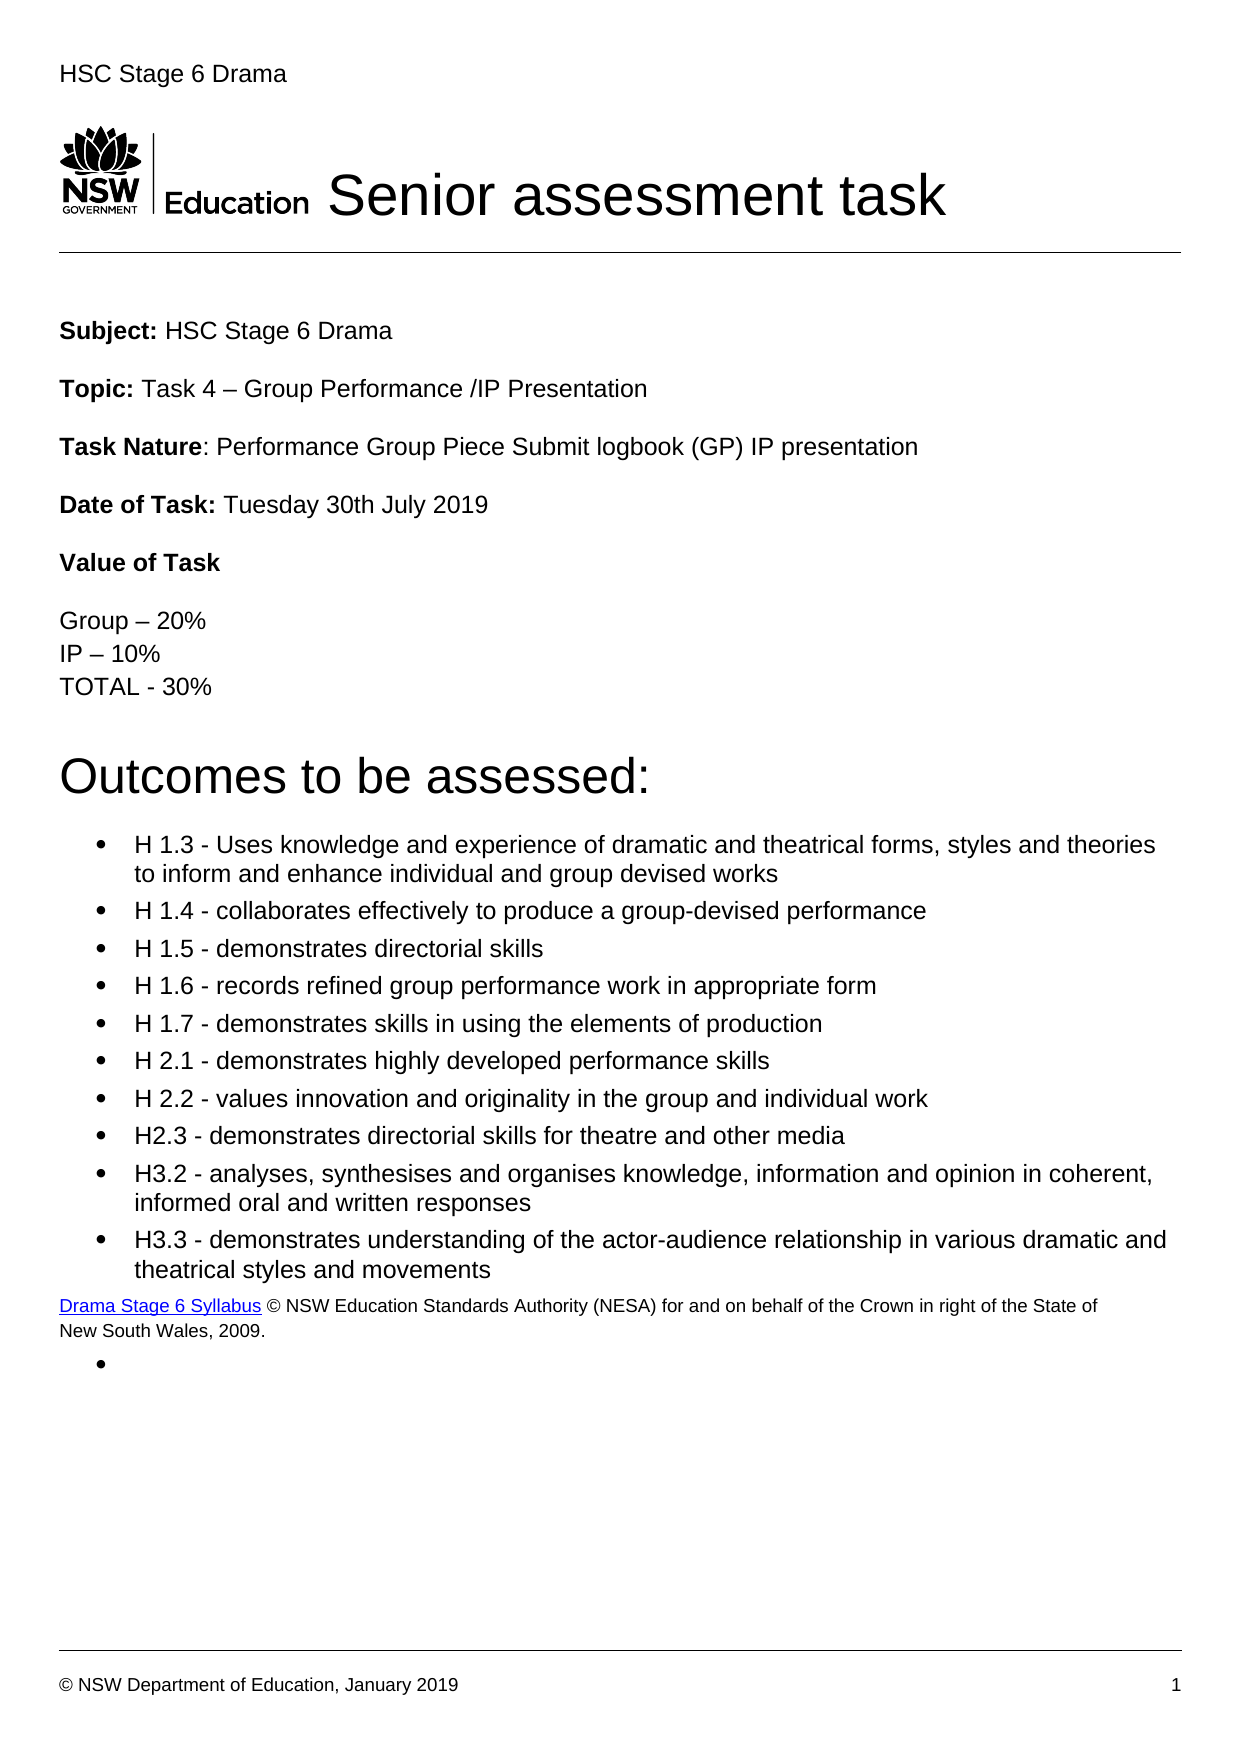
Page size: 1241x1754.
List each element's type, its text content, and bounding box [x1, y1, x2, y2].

text Topic: Task 4 – Group Performance /IP Presentation [59, 374, 1181, 403]
text Subject: HSC Stage 6 Drama [59, 316, 1181, 345]
text Drama Stage 6 Syllabus © NSW Education Standards Authority (NESA) for and on behalf of the Crown in right of the State of New South Wales, 2009. [59, 1292, 1122, 1342]
list H3.3 - demonstrates understanding of the actor-audience relationship in various dramatic and theatrical styles and movements [97, 1225, 1181, 1283]
list H 1.7 - demonstrates skills in using the elements of production [97, 1008, 1181, 1038]
title Senior assessment task [59, 125, 1181, 252]
list H 1.4 - collaborates effectively to produce a group-devised performance [97, 896, 1181, 925]
text Task Nature: Performance Group Piece Submit logbook (GP) IP presentation [59, 432, 1181, 461]
text Group – 20% IP – 10% TOTAL - 30% [59, 606, 1181, 701]
list H 2.1 - demonstrates highly developed performance skills [97, 1046, 1181, 1075]
list H 1.5 - demonstrates directorial skills [97, 933, 1181, 963]
text Date of Task: Tuesday 30th July 2019 [59, 490, 1181, 519]
list H 1.3 - Uses knowledge and experience of dramatic and theatrical forms, styles and theories to inform and enhance individual and group devised works [97, 829, 1181, 888]
list H 1.6 - records refined group performance work in appropriate form [97, 971, 1181, 1000]
list H 2.2 - values innovation and originality in the group and individual work [97, 1083, 1181, 1113]
list H3.2 - analyses, synthesises and organises knowledge, information and opinion in coherent, informed oral and written responses [97, 1158, 1181, 1217]
text Value of Task [59, 548, 1181, 577]
subtitle Outcomes to be assessed: [59, 747, 1181, 804]
picture [59, 125, 312, 215]
list H2.3 - demonstrates directorial skills for theatre and other media [97, 1121, 1181, 1150]
